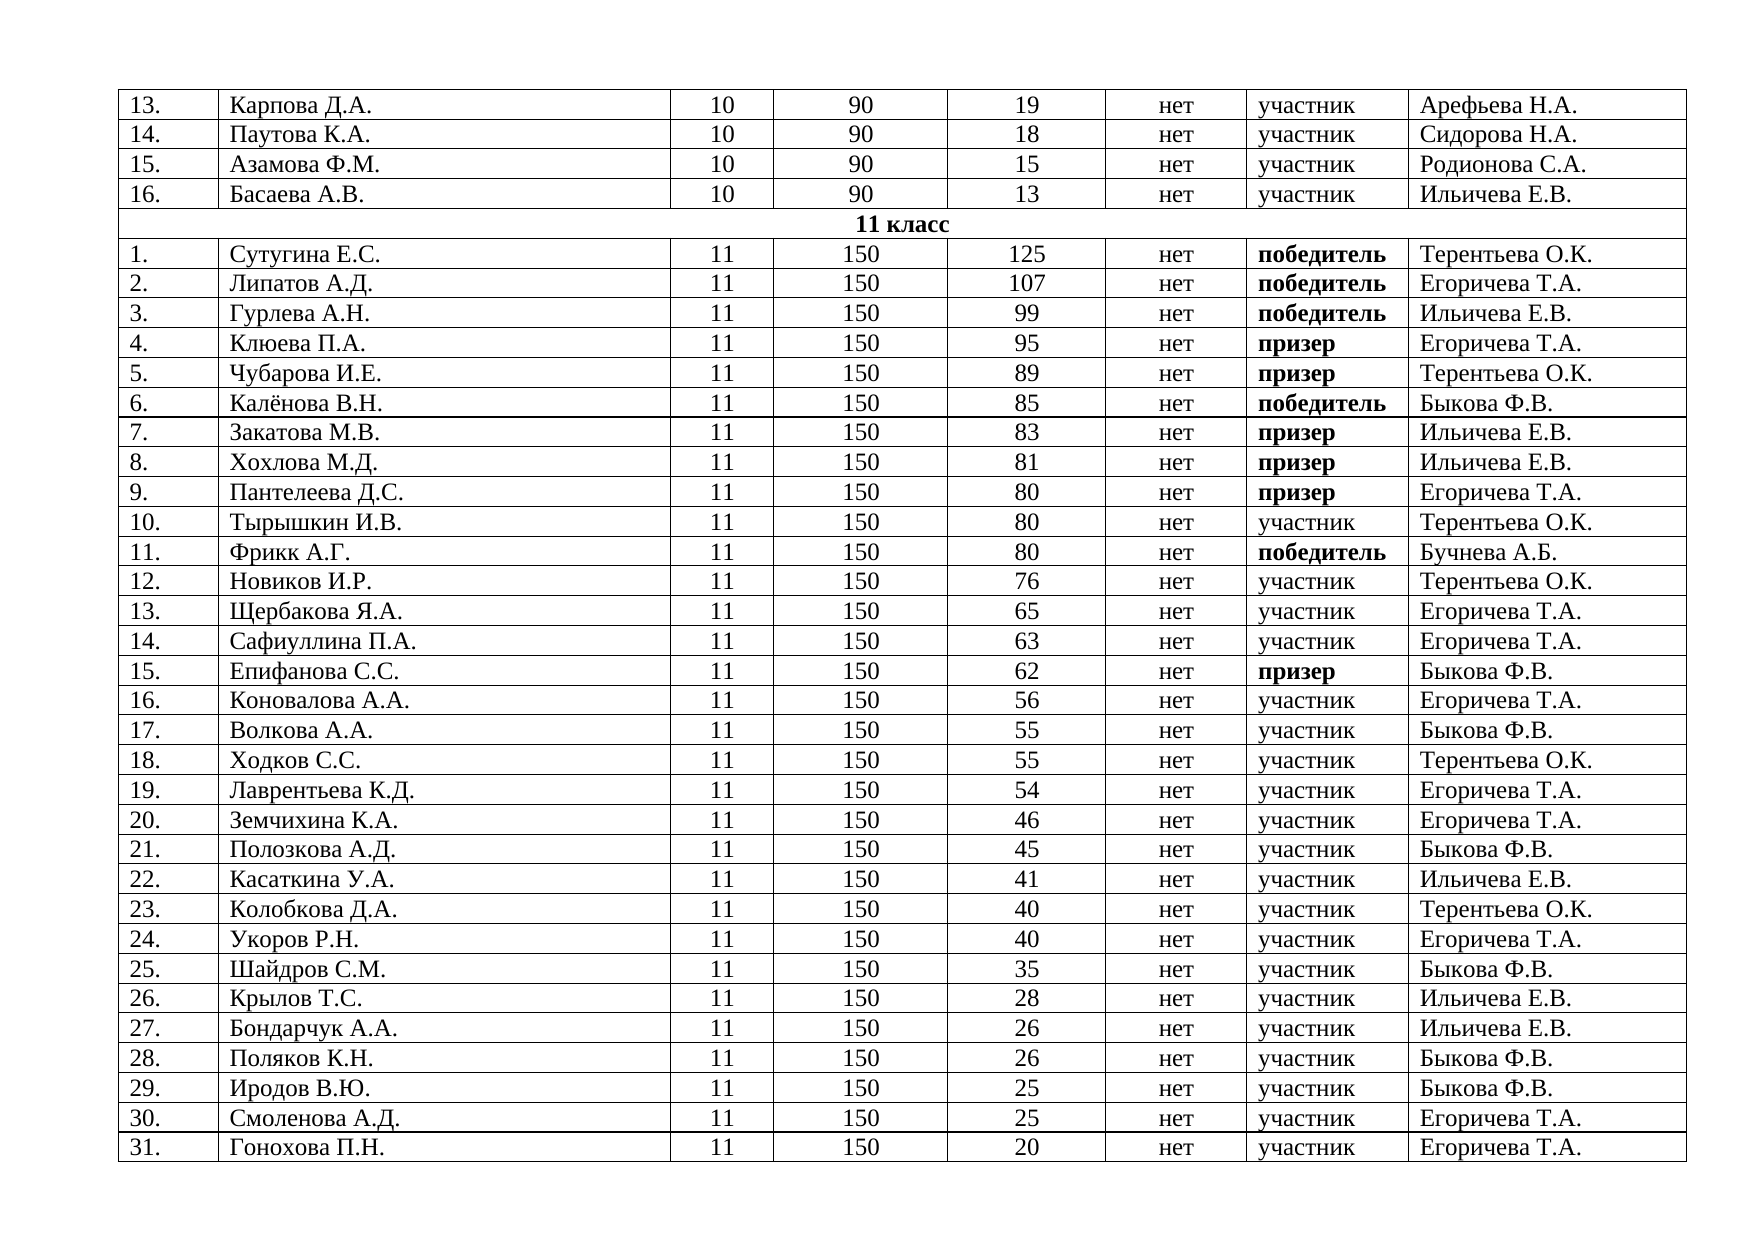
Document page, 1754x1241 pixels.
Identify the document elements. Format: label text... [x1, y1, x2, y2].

table_cell Поляков К.Н. [219, 1043, 670, 1072]
table_cell Егоричева Т.А. [1409, 626, 1686, 655]
table_cell Волкова А.А. [219, 715, 670, 744]
table_cell Крылов Т.С. [219, 984, 670, 1012]
table_cell 20. [119, 805, 218, 833]
table_cell 11 [671, 924, 773, 953]
table_cell Касаткина У.А. [219, 864, 670, 893]
table_cell 150 [774, 924, 947, 953]
table_cell участник [1247, 507, 1408, 536]
table_cell участник [1247, 596, 1408, 625]
table_cell 11 [671, 328, 773, 357]
table_cell нет [1106, 1013, 1246, 1042]
table_cell 35 [948, 954, 1105, 982]
table_cell Егоричева Т.А. [1409, 596, 1686, 625]
table_cell 55 [948, 745, 1105, 774]
table_cell 95 [948, 328, 1105, 357]
table_cell 6. [119, 388, 218, 416]
table_cell 11. [119, 537, 218, 565]
table_cell Шайдров С.М. [219, 954, 670, 982]
table_cell призер [1247, 358, 1408, 387]
table_cell нет [1106, 269, 1246, 297]
table_cell 11 [671, 596, 773, 625]
table_cell 13. [119, 596, 218, 625]
table_cell Укоров Р.Н. [219, 924, 670, 953]
table_cell призер [1247, 656, 1408, 684]
table_cell 19. [119, 775, 218, 804]
table_cell 150 [774, 1013, 947, 1042]
table_cell 150 [774, 805, 947, 833]
table_cell 150 [774, 358, 947, 387]
table_cell 62 [948, 656, 1105, 684]
table_cell Егоричева Т.А. [1409, 775, 1686, 804]
table_cell 2. [119, 269, 218, 297]
table_cell 13 [948, 179, 1105, 208]
table_cell 150 [774, 388, 947, 416]
table_cell Быкова Ф.В. [1409, 656, 1686, 684]
table_cell 46 [948, 805, 1105, 833]
table_cell Сафиуллина П.А. [219, 626, 670, 655]
table_cell 40 [948, 924, 1105, 953]
table_cell 45 [948, 835, 1105, 863]
table_cell 11 [671, 984, 773, 1012]
table_cell Полозкова А.Д. [219, 835, 670, 863]
table_cell Ильичева Е.В. [1409, 447, 1686, 476]
table_cell призер [1247, 418, 1408, 446]
table_cell Фрикк А.Г. [219, 537, 670, 565]
table_cell 150 [774, 984, 947, 1012]
table_cell Коновалова А.А. [219, 686, 670, 714]
table_cell Сутугина Е.С. [219, 239, 670, 267]
table_cell 11 [671, 1073, 773, 1102]
table_cell 11 [671, 388, 773, 416]
table_cell нет [1106, 477, 1246, 506]
table_cell Родионова С.А. [1409, 149, 1686, 178]
table_cell Лаврентьева К.Д. [219, 775, 670, 804]
table_cell участник [1247, 179, 1408, 208]
table_cell нет [1106, 566, 1246, 595]
table_cell 18 [948, 120, 1105, 148]
table_cell участник [1247, 90, 1408, 118]
table_cell 16. [119, 179, 218, 208]
table_cell 11 [671, 894, 773, 923]
table_cell 90 [774, 179, 947, 208]
table_cell нет [1106, 805, 1246, 833]
table_cell Липатов А.Д. [219, 269, 670, 297]
table_cell 8. [119, 447, 218, 476]
table_cell Терентьева О.К. [1409, 507, 1686, 536]
table_cell нет [1106, 745, 1246, 774]
table_cell 5. [119, 358, 218, 387]
table_cell призер [1247, 477, 1408, 506]
table_cell нет [1106, 120, 1246, 148]
table_cell Сидорова Н.А. [1409, 120, 1686, 148]
table_cell 31. [119, 1133, 218, 1161]
table_cell 15. [119, 149, 218, 178]
table_cell Терентьева О.К. [1409, 894, 1686, 923]
table_cell 150 [774, 566, 947, 595]
table_cell Быкова Ф.В. [1409, 954, 1686, 982]
table_cell участник [1247, 715, 1408, 744]
table_cell 54 [948, 775, 1105, 804]
table_cell нет [1106, 358, 1246, 387]
table_cell 11 класс [119, 209, 1686, 238]
table_cell 19 [948, 90, 1105, 118]
table_cell 150 [774, 447, 947, 476]
table_cell 150 [774, 835, 947, 863]
table_cell 10 [671, 90, 773, 118]
table_cell Ильичева Е.В. [1409, 984, 1686, 1012]
table_cell 25. [119, 954, 218, 982]
table_cell 11 [671, 1013, 773, 1042]
table_cell нет [1106, 298, 1246, 327]
table_cell участник [1247, 835, 1408, 863]
table_cell нет [1106, 596, 1246, 625]
table_cell Терентьева О.К. [1409, 358, 1686, 387]
table_cell 125 [948, 239, 1105, 267]
table_cell 4. [119, 328, 218, 357]
table_cell участник [1247, 1133, 1408, 1161]
table_cell 80 [948, 537, 1105, 565]
table_cell нет [1106, 775, 1246, 804]
table_cell Басаева А.В. [219, 179, 670, 208]
table_cell 41 [948, 864, 1105, 893]
table_cell призер [1247, 328, 1408, 357]
table_cell участник [1247, 566, 1408, 595]
table_cell 1. [119, 239, 218, 267]
table_cell 11 [671, 745, 773, 774]
table_cell нет [1106, 1103, 1246, 1131]
table_cell участник [1247, 1013, 1408, 1042]
table_cell нет [1106, 537, 1246, 565]
table_cell 11 [671, 1043, 773, 1072]
table_cell 76 [948, 566, 1105, 595]
table_cell 40 [948, 894, 1105, 923]
table_cell 11 [671, 835, 773, 863]
table_cell 10. [119, 507, 218, 536]
table_cell участник [1247, 984, 1408, 1012]
table_cell Быкова Ф.В. [1409, 1043, 1686, 1072]
table_cell участник [1247, 954, 1408, 982]
table_cell Егоричева Т.А. [1409, 805, 1686, 833]
table_cell 150 [774, 864, 947, 893]
table_cell 99 [948, 298, 1105, 327]
table_cell победитель [1247, 239, 1408, 267]
table_cell нет [1106, 1073, 1246, 1102]
table_cell участник [1247, 120, 1408, 148]
table_cell 150 [774, 954, 947, 982]
table_cell Ильичева Е.В. [1409, 1013, 1686, 1042]
table_cell Егоричева Т.А. [1409, 1133, 1686, 1161]
table_cell Бучнева А.Б. [1409, 537, 1686, 565]
table_cell 16. [119, 686, 218, 714]
table_cell 20 [948, 1133, 1105, 1161]
table_cell 27. [119, 1013, 218, 1042]
table_cell 150 [774, 894, 947, 923]
table_cell 56 [948, 686, 1105, 714]
table_cell Терентьева О.К. [1409, 566, 1686, 595]
table_cell Смоленова А.Д. [219, 1103, 670, 1131]
table_cell 14. [119, 626, 218, 655]
table_cell 150 [774, 1043, 947, 1072]
table_cell 28 [948, 984, 1105, 1012]
table_cell 150 [774, 1133, 947, 1161]
table_cell Щербакова Я.А. [219, 596, 670, 625]
table_cell 10 [671, 179, 773, 208]
table_cell участник [1247, 864, 1408, 893]
table_cell 24. [119, 924, 218, 953]
table_cell 10 [671, 120, 773, 148]
table_cell 15 [948, 149, 1105, 178]
table_cell 13. [119, 90, 218, 118]
table_cell 12. [119, 566, 218, 595]
table_cell 7. [119, 418, 218, 446]
table_cell 80 [948, 507, 1105, 536]
table_cell 11 [671, 656, 773, 684]
table_cell нет [1106, 864, 1246, 893]
table_cell Егоричева Т.А. [1409, 328, 1686, 357]
table_cell Епифанова С.С. [219, 656, 670, 684]
table_cell Азамова Ф.М. [219, 149, 670, 178]
table_cell участник [1247, 894, 1408, 923]
table_cell 11 [671, 566, 773, 595]
table_cell 55 [948, 715, 1105, 744]
table_cell 150 [774, 715, 947, 744]
table_cell Быкова Ф.В. [1409, 388, 1686, 416]
table_cell участник [1247, 805, 1408, 833]
table_cell участник [1247, 745, 1408, 774]
table_cell Быкова Ф.В. [1409, 715, 1686, 744]
table_cell 15. [119, 656, 218, 684]
table_cell 150 [774, 239, 947, 267]
table_cell 11 [671, 477, 773, 506]
table_cell нет [1106, 1043, 1246, 1072]
table_cell 11 [671, 775, 773, 804]
table_cell Терентьева О.К. [1409, 239, 1686, 267]
table_cell нет [1106, 924, 1246, 953]
table_cell 90 [774, 90, 947, 118]
table_cell 150 [774, 298, 947, 327]
table_cell 25 [948, 1103, 1105, 1131]
table_cell Калёнова В.Н. [219, 388, 670, 416]
table_cell Закатова М.В. [219, 418, 670, 446]
table_cell 11 [671, 298, 773, 327]
table_cell нет [1106, 418, 1246, 446]
table_cell нет [1106, 388, 1246, 416]
table_cell Ильичева Е.В. [1409, 864, 1686, 893]
table_cell нет [1106, 149, 1246, 178]
table_cell Тырышкин И.В. [219, 507, 670, 536]
table_cell 11 [671, 954, 773, 982]
table_cell победитель [1247, 537, 1408, 565]
table_cell 83 [948, 418, 1105, 446]
table_cell победитель [1247, 269, 1408, 297]
table_cell 11 [671, 447, 773, 476]
table_cell нет [1106, 328, 1246, 357]
table_cell 26 [948, 1043, 1105, 1072]
table_cell Иродов В.Ю. [219, 1073, 670, 1102]
table_cell участник [1247, 1103, 1408, 1131]
table_cell Бондарчук А.А. [219, 1013, 670, 1042]
table_cell 26. [119, 984, 218, 1012]
table_cell нет [1106, 239, 1246, 267]
table_cell Гурлева А.Н. [219, 298, 670, 327]
table_cell победитель [1247, 388, 1408, 416]
table_cell Хохлова М.Д. [219, 447, 670, 476]
table_cell 63 [948, 626, 1105, 655]
table_cell призер [1247, 447, 1408, 476]
table_cell 150 [774, 745, 947, 774]
table_cell 11 [671, 358, 773, 387]
table_cell Ильичева Е.В. [1409, 179, 1686, 208]
table_cell нет [1106, 507, 1246, 536]
table_cell Терентьева О.К. [1409, 745, 1686, 774]
table_cell нет [1106, 954, 1246, 982]
table_cell 11 [671, 864, 773, 893]
table_cell 18. [119, 745, 218, 774]
table_cell Паутова К.А. [219, 120, 670, 148]
table_cell 150 [774, 328, 947, 357]
table_cell 25 [948, 1073, 1105, 1102]
table_cell участник [1247, 149, 1408, 178]
table_cell 150 [774, 656, 947, 684]
table_cell победитель [1247, 298, 1408, 327]
table_cell 11 [671, 269, 773, 297]
table_cell 150 [774, 1103, 947, 1131]
table_cell нет [1106, 686, 1246, 714]
table_cell Клюева П.А. [219, 328, 670, 357]
table_cell нет [1106, 894, 1246, 923]
table_cell 150 [774, 477, 947, 506]
table_cell нет [1106, 90, 1246, 118]
table_cell 29. [119, 1073, 218, 1102]
table_cell участник [1247, 1043, 1408, 1072]
table_cell участник [1247, 775, 1408, 804]
table_cell 150 [774, 507, 947, 536]
table_cell Гонохова П.Н. [219, 1133, 670, 1161]
table_cell нет [1106, 1133, 1246, 1161]
table_cell Колобкова Д.А. [219, 894, 670, 923]
table_cell участник [1247, 686, 1408, 714]
table_cell Быкова Ф.В. [1409, 835, 1686, 863]
table_cell Ильичева Е.В. [1409, 418, 1686, 446]
table_cell Пантелеева Д.С. [219, 477, 670, 506]
table_cell 90 [774, 149, 947, 178]
table_cell Егоричева Т.А. [1409, 924, 1686, 953]
table_cell нет [1106, 447, 1246, 476]
table_cell Новиков И.Р. [219, 566, 670, 595]
table_cell Егоричева Т.А. [1409, 477, 1686, 506]
table_cell Егоричева Т.А. [1409, 269, 1686, 297]
table_cell 11 [671, 1133, 773, 1161]
table_cell 11 [671, 418, 773, 446]
table_cell участник [1247, 626, 1408, 655]
table_cell 11 [671, 537, 773, 565]
table_cell Чубарова И.Е. [219, 358, 670, 387]
table_cell 150 [774, 1073, 947, 1102]
table_cell 11 [671, 1103, 773, 1131]
table_cell нет [1106, 835, 1246, 863]
table_cell 22. [119, 864, 218, 893]
table_cell 150 [774, 775, 947, 804]
table_cell 80 [948, 477, 1105, 506]
table_cell 28. [119, 1043, 218, 1072]
table_cell Егоричева Т.А. [1409, 1103, 1686, 1131]
table_cell нет [1106, 656, 1246, 684]
table_cell 11 [671, 507, 773, 536]
table_cell 89 [948, 358, 1105, 387]
table_cell 10 [671, 149, 773, 178]
table_cell 150 [774, 269, 947, 297]
table_cell Земчихина К.А. [219, 805, 670, 833]
table_cell 150 [774, 418, 947, 446]
table_cell 11 [671, 715, 773, 744]
table_cell 85 [948, 388, 1105, 416]
table_cell Карпова Д.А. [219, 90, 670, 118]
table_cell 11 [671, 239, 773, 267]
table_cell 23. [119, 894, 218, 923]
table_cell 90 [774, 120, 947, 148]
table_cell 150 [774, 537, 947, 565]
table_cell участник [1247, 1073, 1408, 1102]
table_cell 17. [119, 715, 218, 744]
table_cell Быкова Ф.В. [1409, 1073, 1686, 1102]
table_cell 81 [948, 447, 1105, 476]
table_cell 11 [671, 626, 773, 655]
table_cell 11 [671, 805, 773, 833]
table_cell Егоричева Т.А. [1409, 686, 1686, 714]
table_cell 11 [671, 686, 773, 714]
table_cell нет [1106, 179, 1246, 208]
table_cell 150 [774, 596, 947, 625]
table_cell 14. [119, 120, 218, 148]
table_cell 150 [774, 686, 947, 714]
table_cell 30. [119, 1103, 218, 1131]
table_cell 65 [948, 596, 1105, 625]
table_cell Арефьева Н.А. [1409, 90, 1686, 118]
table_cell участник [1247, 924, 1408, 953]
table_cell 107 [948, 269, 1105, 297]
table_cell нет [1106, 626, 1246, 655]
table_cell 21. [119, 835, 218, 863]
table_cell нет [1106, 984, 1246, 1012]
table_cell 3. [119, 298, 218, 327]
table_cell 150 [774, 626, 947, 655]
table_cell 9. [119, 477, 218, 506]
table_cell Ильичева Е.В. [1409, 298, 1686, 327]
table_cell нет [1106, 715, 1246, 744]
table_cell 26 [948, 1013, 1105, 1042]
table_cell Ходков С.С. [219, 745, 670, 774]
